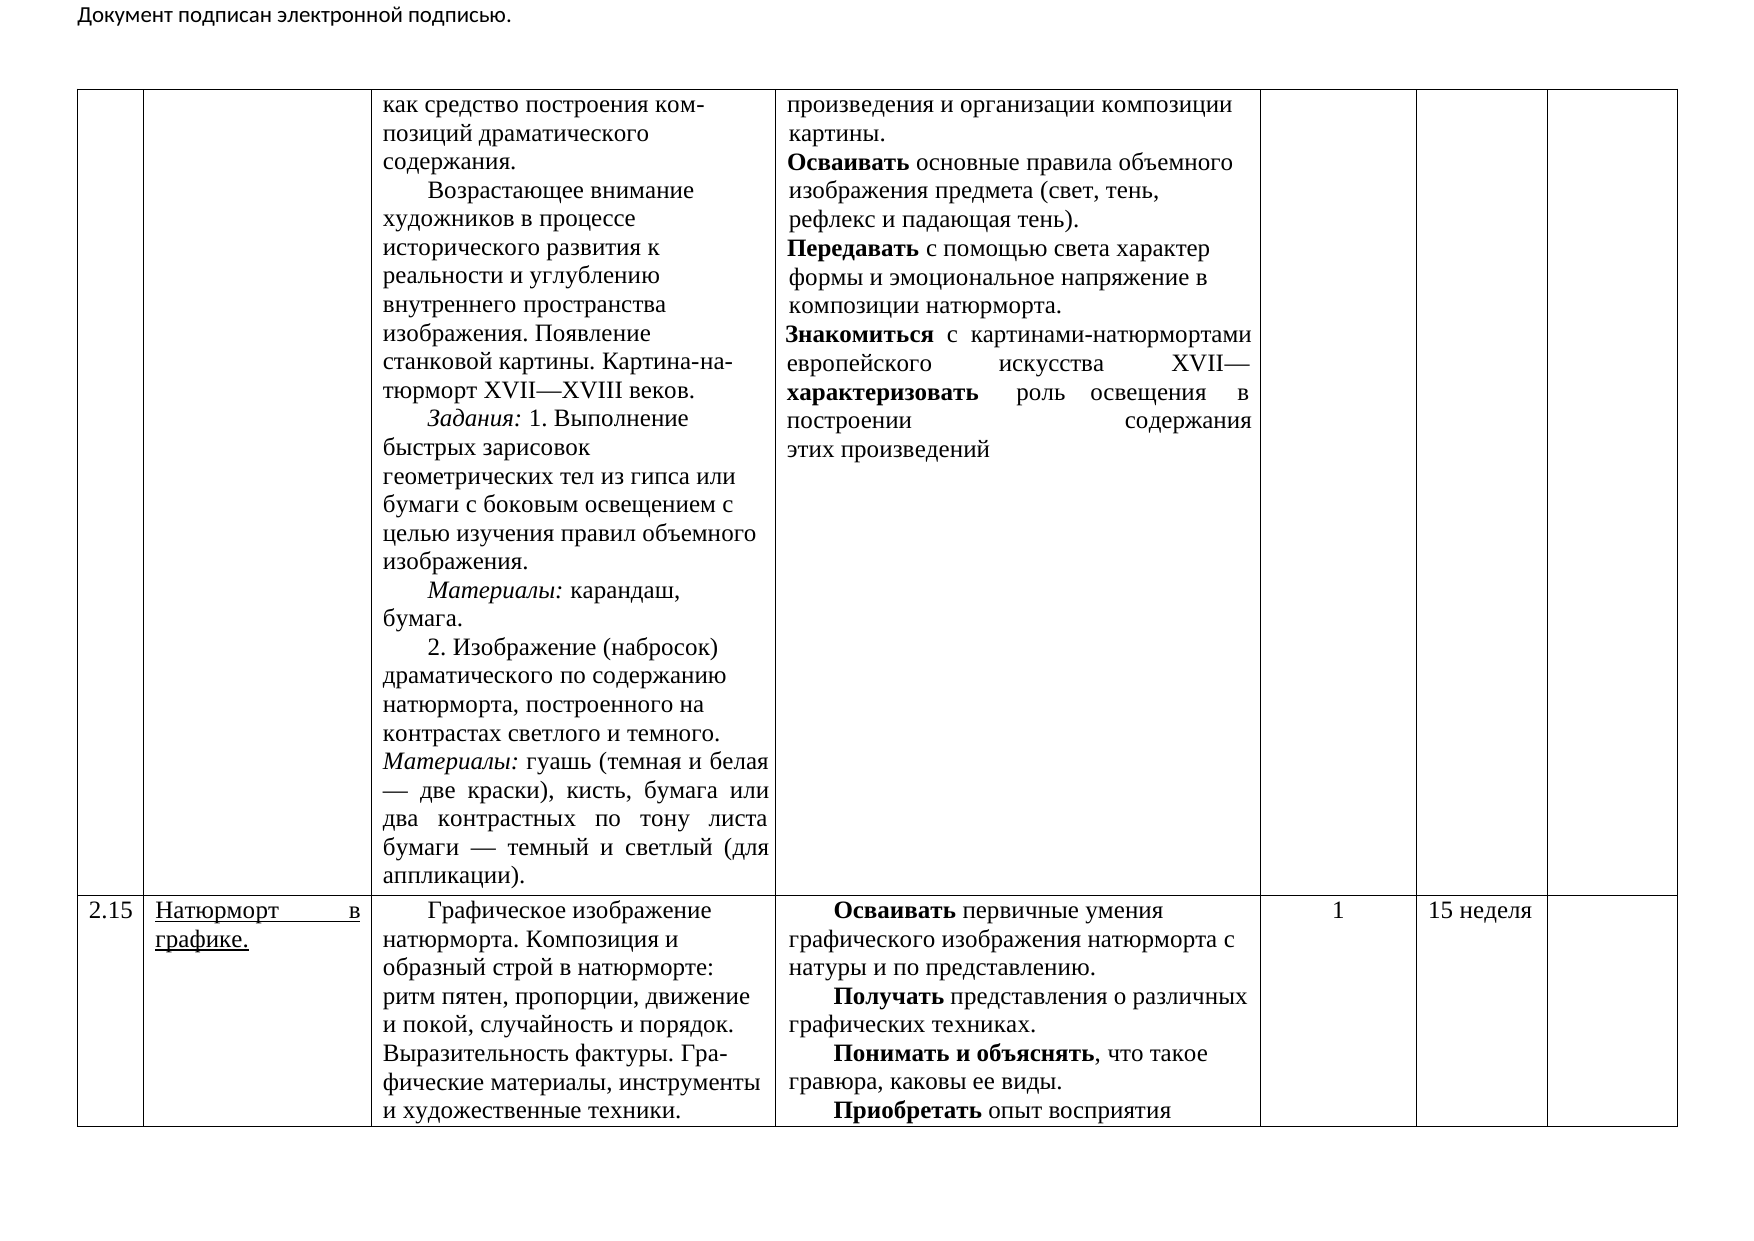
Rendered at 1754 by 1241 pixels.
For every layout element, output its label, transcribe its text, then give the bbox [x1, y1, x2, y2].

table_cell Натюрморт в графике. [144, 896, 371, 1126]
table_cell Осваивать первичные умения графического изображения натюрморта с натуры и по представлению. Получать представления о различных графических техниках. Понимать и объяснять, что такое гравюра, каковы ее виды. Приобретать опыт восприятия [776, 896, 1260, 1126]
table_cell Графическое изображение натюрморта. Композиция и образный строй в натюрморте: ритм пятен, пропорции, движение и покой, случайность и порядок. Выразительность фактуры. Гра-фические материалы, инструменты и художественные техники. [372, 896, 775, 1126]
table_header [1417, 90, 1547, 895]
table_cell 2.15 [78, 896, 143, 1126]
table_cell [1548, 896, 1677, 1126]
table_header [144, 90, 371, 895]
table_cell 1 [1261, 896, 1416, 1126]
table_header [1261, 90, 1416, 895]
table_header как средство построения ком-позиций драматического содержания. Возрастающее внимание художников в процессе исторического развития к реальности и углублению внутреннего пространства изображения. Появление станковой картины. Картина-на-тюрморт XVII—XVIII веков. Задания: 1. Выполнение быстрых зарисовок геометрических тел из гипса или бумаги с боковым освещением с целью изучения правил объемного изображения. Материалы: карандаш, бумага. 2. Изображение (набросок) драматического по содержанию натюрморта, построенного на контрастах светлого и темного. Материалы: гуашь (темная и белая — две краски), кисть, бумага или два контрастных по тону листа бумаги — темный и светлый (для аппликации). [372, 90, 775, 895]
table_header [1548, 90, 1677, 895]
table_cell 15 неделя [1417, 896, 1547, 1126]
table_header [78, 90, 143, 895]
table_header произведения и организации композиции картины. Осваивать основные правила объемного изображения предмета (свет, тень, рефлекс и падающая тень). Передавать с помощью света характер формы и эмоциональное напряжение в композиции натюрморта. Знакомиться с картинами-натюрмортами европейского искусства XVII— характеризовать роль освещения в построении содержания этих произведений [776, 90, 1260, 895]
